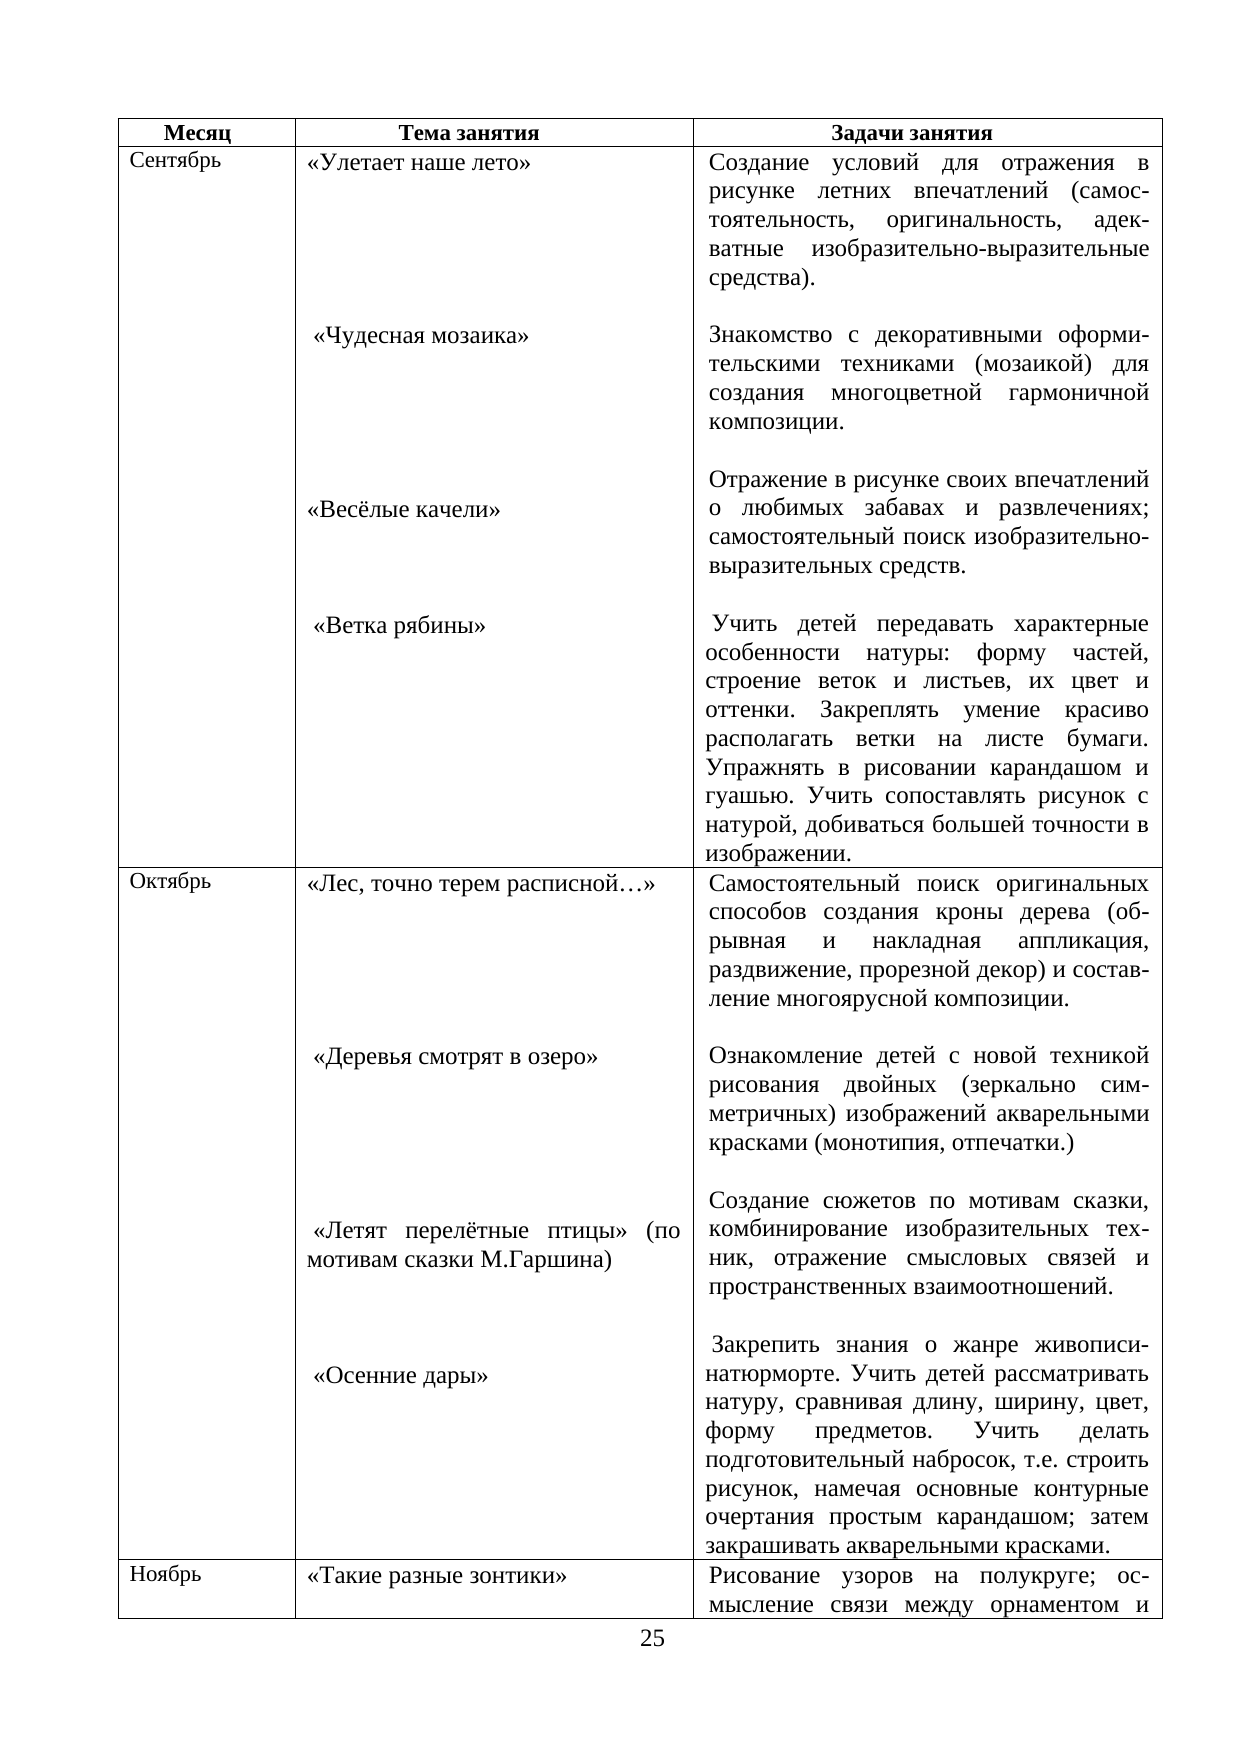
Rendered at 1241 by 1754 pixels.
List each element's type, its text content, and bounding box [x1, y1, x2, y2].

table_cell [296, 1560, 693, 1618]
table_cell Ноябрь [119, 1560, 295, 1618]
table_cell Октябрь [119, 868, 295, 1559]
table_cell «Улетает наше лето» «Чудесная мозаика» «Весёлые качели» «Ветка рябины» [296, 147, 693, 867]
table_cell «Лес, точно терем расписной…» «Деревья смотрят в озеро» «Летят перелётные птицы» (по мотивам сказки М.Гаршина) «Осенние дары» [296, 868, 693, 1559]
table_header Месяц [119, 119, 295, 146]
table_header Тема занятия [296, 119, 693, 146]
table_header Задачи занятия [694, 119, 1162, 146]
table_cell Самостоятельный поиск оригинальных способов создания кроны дерева (обрывная и накладная аппликация, раздвижение, прорезной декор) и составление многоярусной композиции. Ознакомление детей с новой техникой рисования двойных (зеркально симметричных) изображений акварельными красками (монотипия, отпечатки.) Создание сюжетов по мотивам сказки, комбинирование изобразительных техник, отражение смысловых связей и пространственных взаимоотношений. Закрепить знания о жанре живописи- натюрморте. Учить детей рассматривать натуру, сравнивая длину, ширину, цвет, форму предметов. Учить делать подготовительный набросок, т.е. строить рисунок, намечая основные контурные очертания простым карандашом; затем закрашивать акварельными красками. [694, 868, 1162, 1559]
table_cell Сентябрь [119, 147, 295, 867]
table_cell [694, 1560, 1162, 1618]
table_cell Создание условий для отражения в рисунке летних впечатлений (самостоятельность, оригинальность, адекватные изобразительно-выразительные средства). Знакомство с декоративными оформительскими техниками (мозаикой) для создания многоцветной гармоничной композиции. Отражение в рисунке своих впечатлений о любимых забавах и развлечениях; самостоятельный поиск изобразительно-выразительных средств. Учить детей передавать характерные особенности натуры: форму частей, строение веток и листьев, их цвет и оттенки. Закреплять умение красиво располагать ветки на листе бумаги. Упражнять в рисовании карандашом и гуашью. Учить сопоставлять рисунок с натурой, добиваться большей точности в изображении. [694, 147, 1162, 867]
